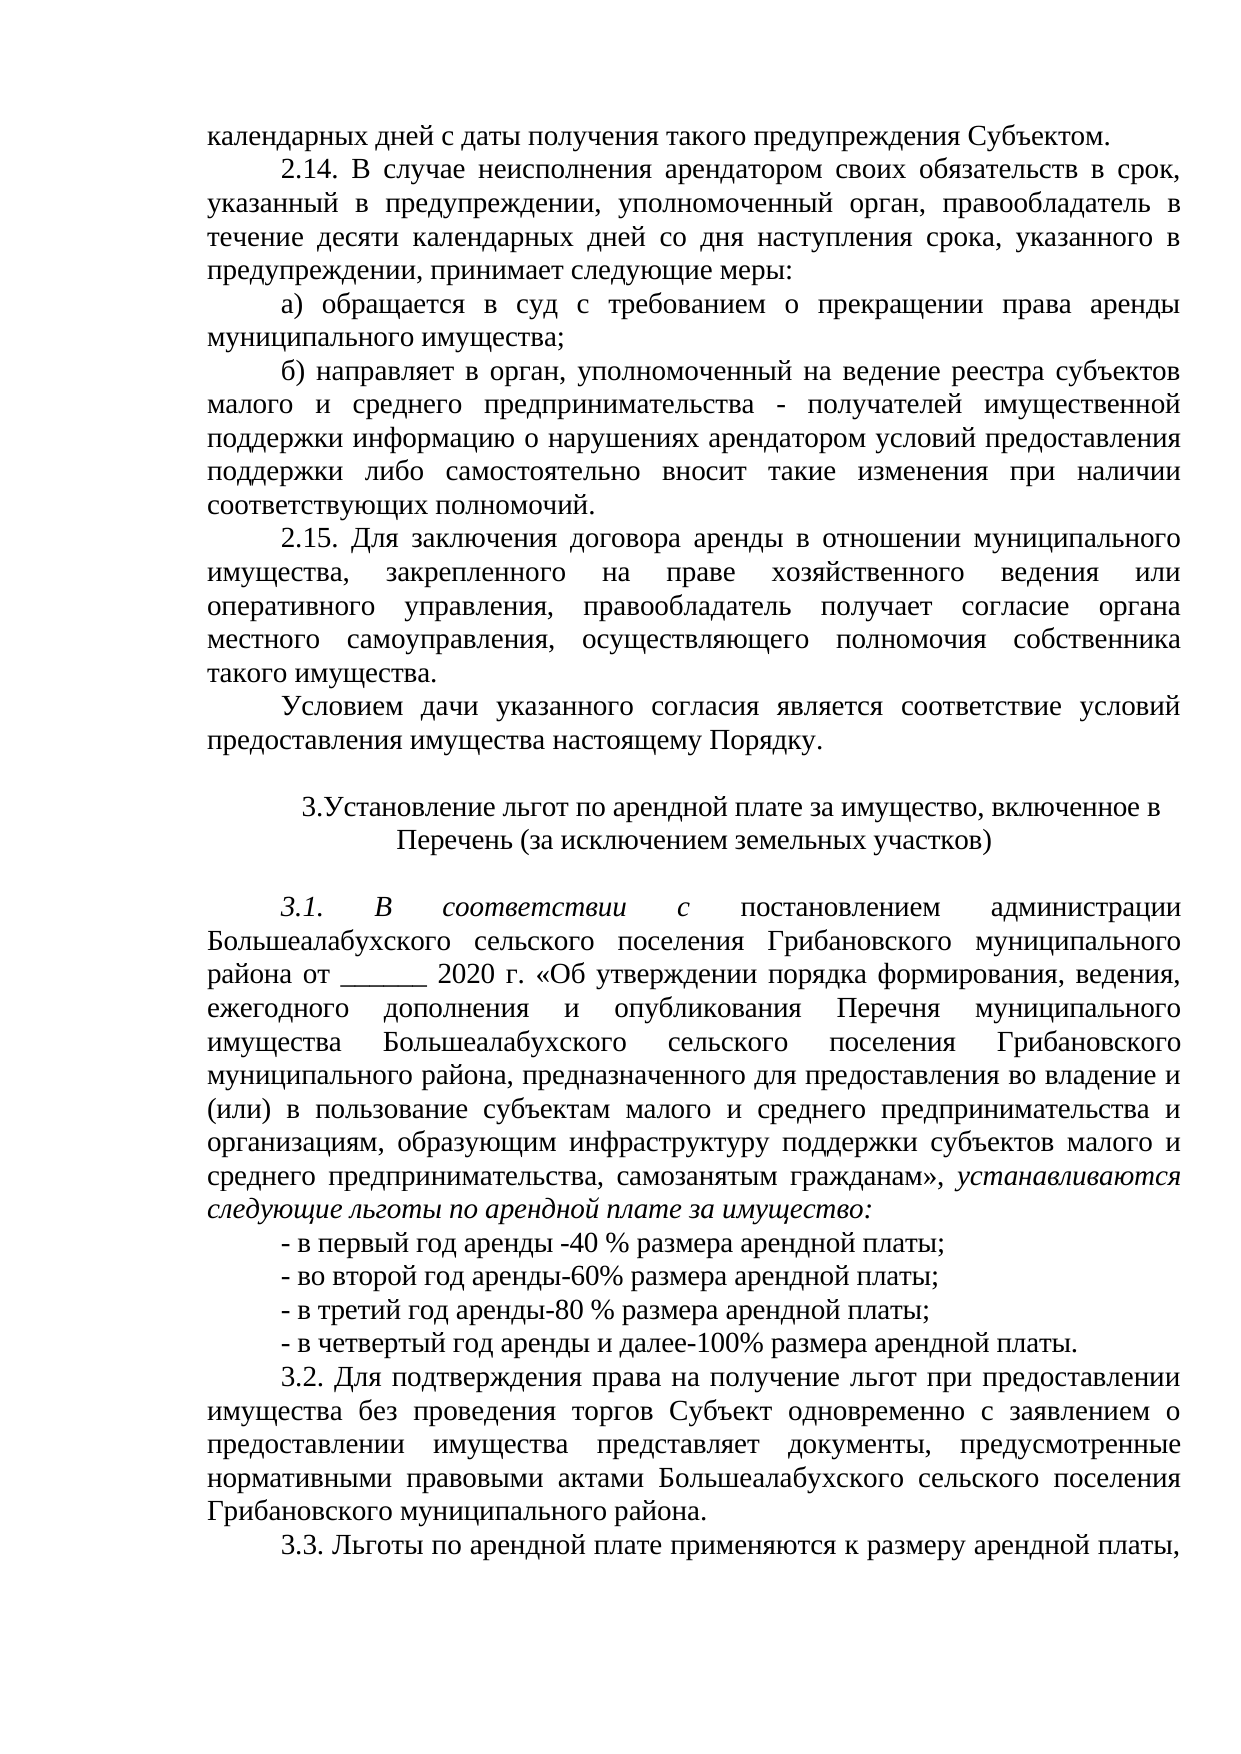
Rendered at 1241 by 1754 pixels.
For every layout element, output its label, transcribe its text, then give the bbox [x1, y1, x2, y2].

text 3.1. В соответствии с постановлением администрации Большеалабухского сельского поселения Грибановского муниципального района от ______ 2020 г. «Об утверждении порядка формирования, ведения, ежегодного дополнения и опубликования Перечня муниципального имущества Большеалабухского сельского поселения Грибановского муниципального района, предназначенного для предоставления во владение и (или) в пользование субъектам малого и среднего предпринимательства и организациям, образующим инфраструктуру поддержки субъектов малого и среднего предпринимательства, самозанятым гражданам», устанавливаются следующие льготы по арендной плате за имущество: [207, 889, 1181, 1225]
text б) направляет в орган, уполномоченный на ведение реестра субъектов малого и среднего предпринимательства - получателей имущественной поддержки информацию о нарушениях арендатором условий предоставления поддержки либо самостоятельно вносит такие изменения при наличии соответствующих полномочий. [207, 353, 1181, 521]
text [207, 1527, 1181, 1560]
text Условием дачи указанного согласия является соответствие условий предоставления имущества настоящему Порядку. [207, 688, 1181, 755]
text - в третий год аренды-80 % размера арендной платы; [207, 1292, 1181, 1326]
text - в четвертый год аренды и далее-100% размера арендной платы. [207, 1326, 1181, 1359]
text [207, 118, 1181, 152]
text 2.15. Для заключения договора аренды в отношении муниципального имущества, закрепленного на праве хозяйственного ведения или оперативного управления, правообладатель получает согласие органа местного самоуправления, осуществляющего полномочия собственника такого имущества. [207, 521, 1181, 688]
text 3.Установление льгот по арендной плате за имущество, включенное в Перечень (за исключением земельных участков) [207, 789, 1181, 856]
text - во второй год аренды-60% размера арендной платы; [207, 1258, 1181, 1292]
text - в первый год аренды -40 % размера арендной платы; [207, 1225, 1181, 1258]
text а) обращается в суд с требованием о прекращении права аренды муниципального имущества; [207, 286, 1181, 353]
text 2.14. В случае неисполнения арендатором своих обязательств в срок, указанный в предупреждении, уполномоченный орган, правообладатель в течение десяти календарных дней со дня наступления срока, указанного в предупреждении, принимает следующие меры: [207, 152, 1181, 286]
text 3.2. Для подтверждения права на получение льгот при предоставлении имущества без проведения торгов Субъект одновременно с заявлением о предоставлении имущества представляет документы, предусмотренные нормативными правовыми актами Большеалабухского сельского поселения Грибановского муниципального района. [207, 1359, 1181, 1527]
